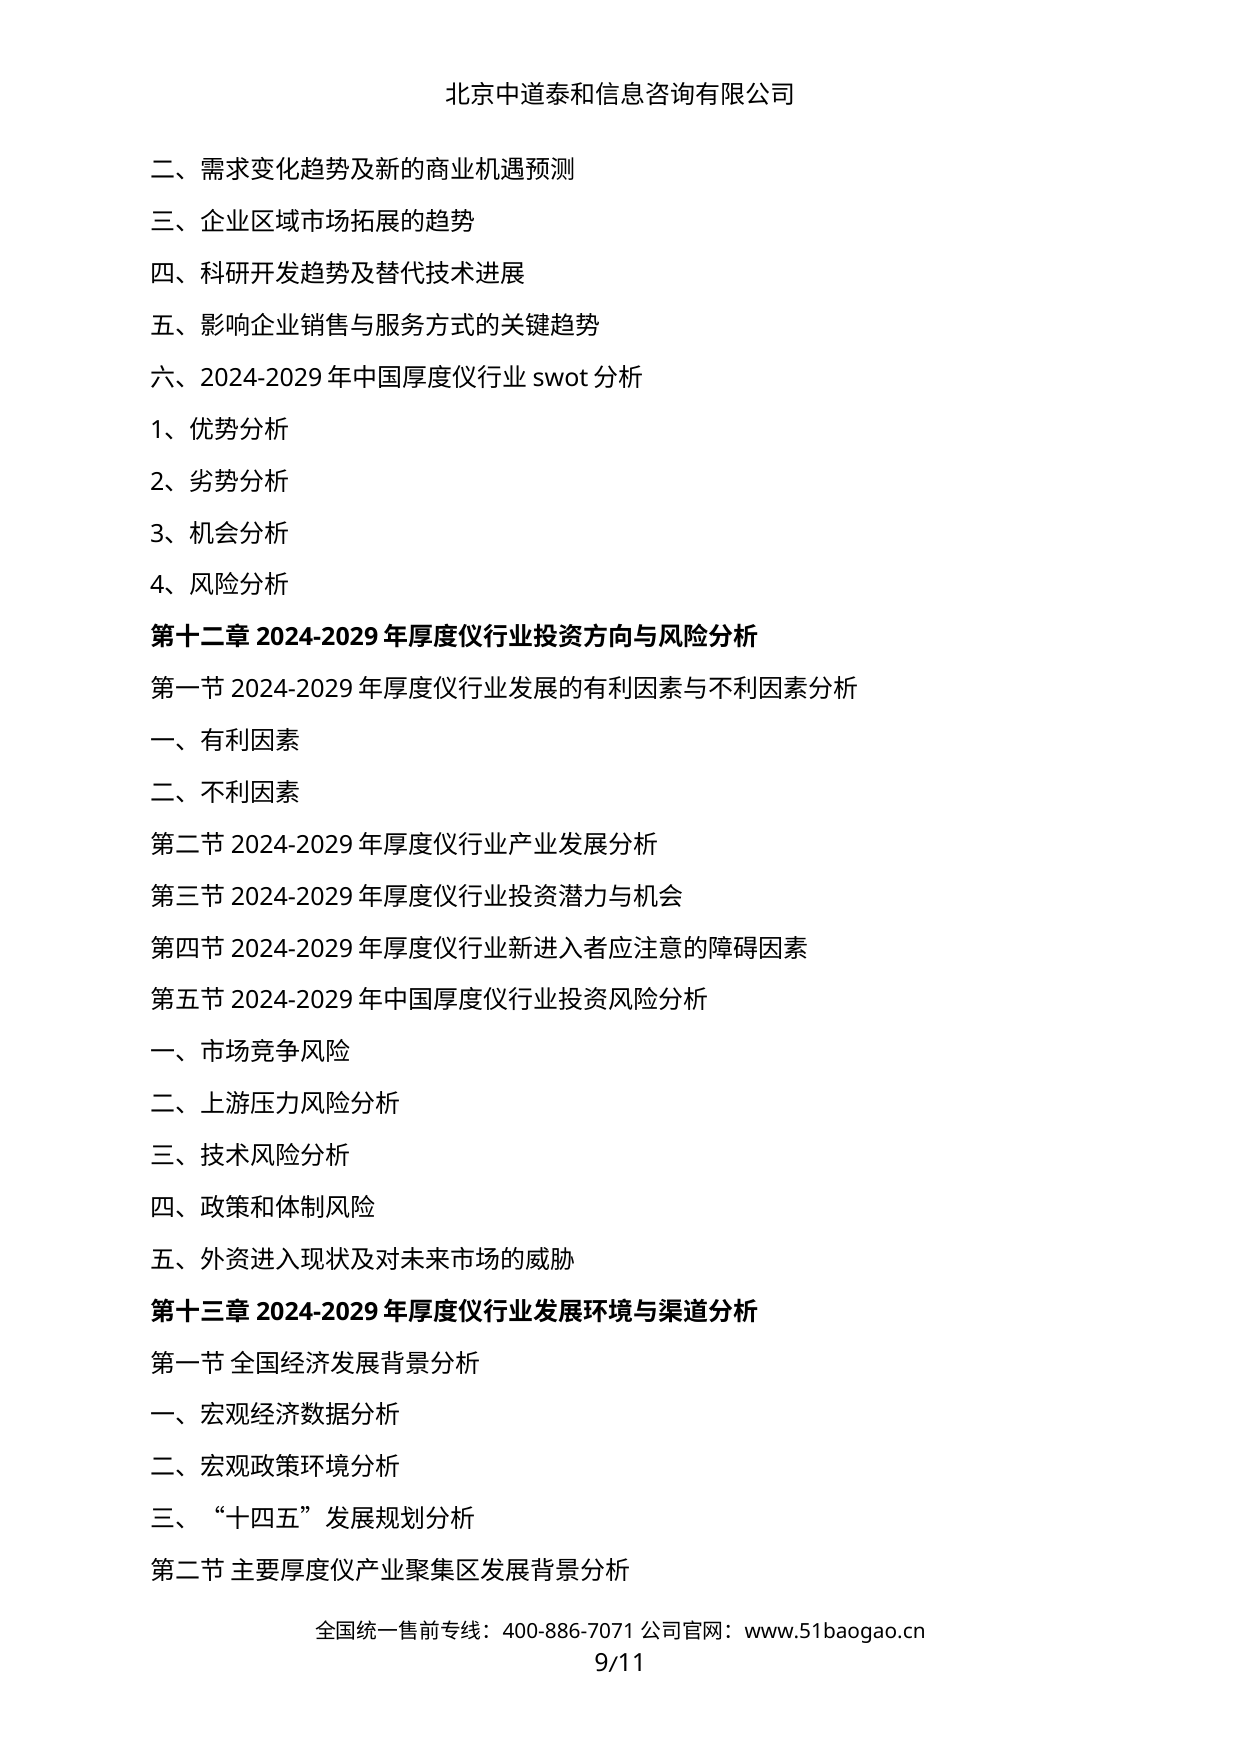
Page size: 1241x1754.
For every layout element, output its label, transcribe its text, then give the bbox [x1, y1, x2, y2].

text 第二节 2024-2029年厚度仪行业产业发展分析 [150, 824, 1090, 861]
text 第十二章 2024-2029年厚度仪行业投资方向与风险分析 [150, 617, 1090, 653]
text 四、政策和体制风险 [150, 1187, 1090, 1224]
text 第一节 全国经济发展背景分析 [150, 1343, 1090, 1379]
text 一、有利因素 [150, 721, 1090, 757]
text 1、优势分析 [150, 409, 1090, 446]
text 第四节 2024-2029年厚度仪行业新进入者应注意的障碍因素 [150, 928, 1090, 964]
text 五、影响企业销售与服务方式的关键趋势 [150, 306, 1090, 342]
text 二、宏观政策环境分析 [150, 1447, 1090, 1483]
text 五、外资进入现状及对未来市场的威胁 [150, 1239, 1090, 1276]
text 4、风险分析 [150, 565, 1090, 601]
text 一、市场竞争风险 [150, 1032, 1090, 1068]
text 第一节 2024-2029年厚度仪行业发展的有利因素与不利因素分析 [150, 669, 1090, 705]
text 二、不利因素 [150, 772, 1090, 809]
text 第二节 主要厚度仪产业聚集区发展背景分析 [150, 1551, 1090, 1587]
text 四、科研开发趋势及替代技术进展 [150, 254, 1090, 290]
text 第三节 2024-2029年厚度仪行业投资潜力与机会 [150, 876, 1090, 912]
text 一、宏观经济数据分析 [150, 1395, 1090, 1431]
text 3、机会分析 [150, 513, 1090, 549]
text 2、劣势分析 [150, 461, 1090, 497]
text 二、需求变化趋势及新的商业机遇预测 [150, 150, 1090, 186]
text 三、技术风险分析 [150, 1136, 1090, 1172]
text 二、上游压力风险分析 [150, 1084, 1090, 1120]
text 三、企业区域市场拓展的趋势 [150, 202, 1090, 238]
text 第十三章 2024-2029年厚度仪行业发展环境与渠道分析 [150, 1291, 1090, 1327]
text 六、2024-2029年中国厚度仪行业swot分析 [150, 357, 1090, 394]
text 三、“十四五”发展规划分析 [150, 1499, 1090, 1535]
text 第五节 2024-2029年中国厚度仪行业投资风险分析 [150, 980, 1090, 1016]
